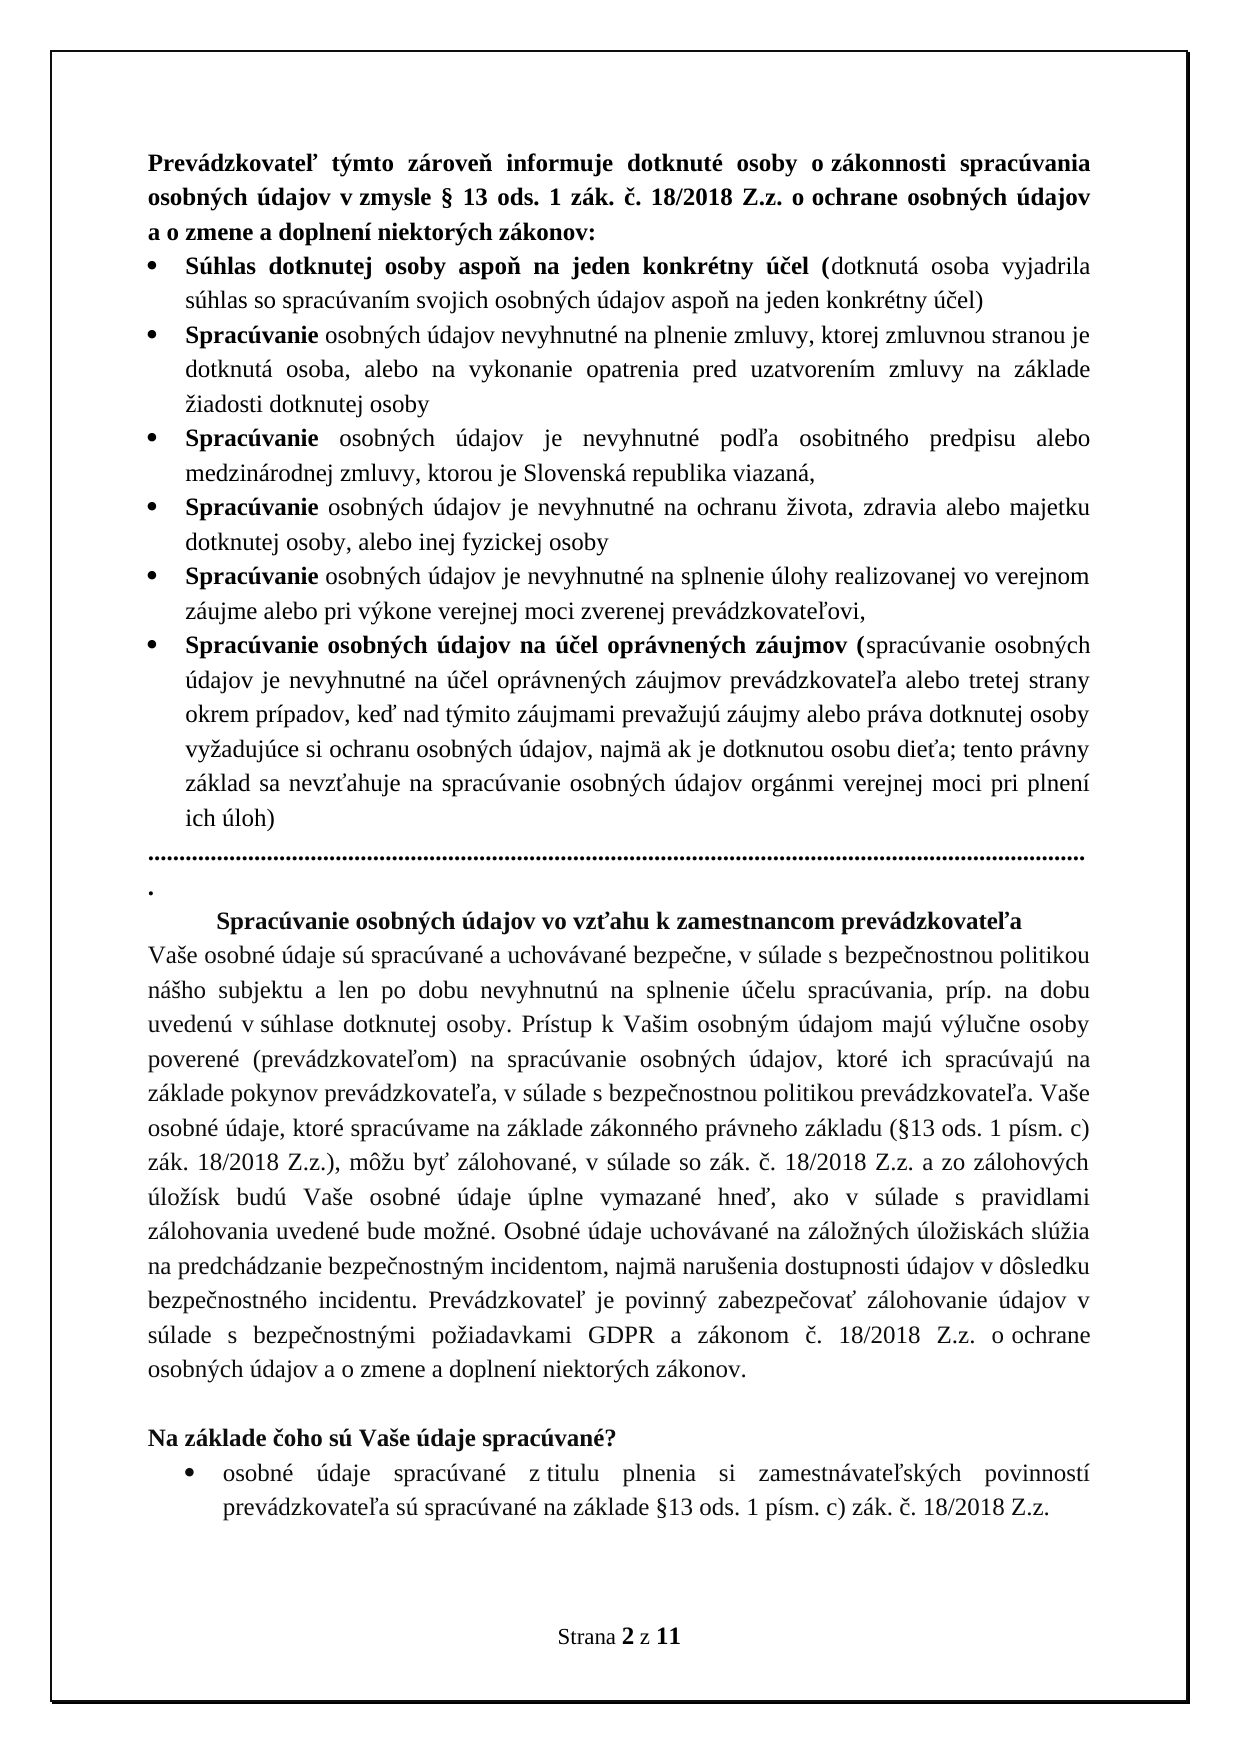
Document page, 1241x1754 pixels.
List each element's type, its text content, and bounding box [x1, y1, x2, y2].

text Prevádzkovateľ týmto zároveň informuje dotknuté osoby o zákonnosti spracúvania osobných údajov v zmysle § 13 ods. 1 zák. č. 18/2018 Z.z. o ochrane osobných údajov a o zmene a doplnení niektorých zákonov: [148, 148, 1091, 245]
text Vaše osobné údaje sú spracúvané a uchovávané bezpečne, v súlade s bezpečnostnou politikou nášho subjektu a len po dobu nevyhnutnú na splnenie účelu spracúvania, príp. na dobu uvedenú v súhlase dotknutej osoby. Prístup k Vašim osobným údajom majú výlučne osoby poverené (prevádzkovateľom) na spracúvanie osobných údajov, ktoré ich spracúvajú na základe pokynov prevádzkovateľa, v súlade s bezpečnostnou politikou prevádzkovateľa. Vaše osobné údaje, ktoré spracúvame na základe zákonného právneho základu (§13 ods. 1 písm. c) zák. 18/2018 Z.z.), môžu byť zálohované, v súlade so zák. č. 18/2018 Z.z. a zo zálohových úložísk budú Vaše osobné údaje úplne vymazané hneď, ako v súlade s pravidlami zálohovania uvedené bude možné. Osobné údaje uchovávané na záložných úložiskách slúžia na predchádzanie bezpečnostným incidentom, najmä narušenia dostupnosti údajov v dôsledku bezpečnostného incidentu. Prevádzkovateľ je povinný zabezpečovať zálohovanie údajov v súlade s bezpečnostnými požiadavkami GDPR a zákonom č. 18/2018 Z.z. o ochrane osobných údajov a o zmene a doplnení niektorých zákonov. [148, 941, 1091, 1383]
text ....................................................................................................................................................... [148, 837, 1091, 900]
list osobné údaje spracúvané z titulu plnenia si zamestnávateľských povinností prevádzkovateľa sú spracúvané na základe §13 ods. 1 písm. c) zák. č. 18/2018 Z.z. [185, 1458, 1091, 1521]
list Súhlas dotknutej osoby aspoň na jeden konkrétny účel (dotknutá osoba vyjadrila súhlas so spracúvaním svojich osobných údajov aspoň na jeden konkrétny účel) [148, 251, 1091, 314]
list Spracúvanie osobných údajov nevyhnutné na plnenie zmluvy, ktorej zmluvnou stranou je dotknutá osoba, alebo na vykonanie opatrenia pred uzatvorením zmluvy na základe žiadosti dotknutej osoby [148, 320, 1091, 418]
text Na základe čoho sú Vaše údaje spracúvané? [148, 1423, 1091, 1452]
text Spracúvanie osobných údajov vo vzťahu k zamestnancom prevádzkovateľa [148, 906, 1091, 935]
list Spracúvanie osobných údajov je nevyhnutné na ochranu života, zdravia alebo majetku dotknutej osoby, alebo inej fyzickej osoby [148, 492, 1091, 556]
list Spracúvanie osobných údajov je nevyhnutné na splnenie úlohy realizovanej vo verejnom záujme alebo pri výkone verejnej moci zverenej prevádzkovateľovi, [148, 561, 1091, 624]
list Spracúvanie osobných údajov na účel oprávnených záujmov (spracúvanie osobných údajov je nevyhnutné na účel oprávnených záujmov prevádzkovateľa alebo tretej strany okrem prípadov, keď nad týmito záujmami prevažujú záujmy alebo práva dotknutej osoby vyžadujúce si ochranu osobných údajov, najmä ak je dotknutou osobu dieťa; tento právny základ sa nevzťahuje na spracúvanie osobných údajov orgánmi verejnej moci pri plnení ich úloh) [148, 630, 1091, 831]
list Spracúvanie osobných údajov je nevyhnutné podľa osobitného predpisu alebo medzinárodnej zmluvy, ktorou je Slovenská republika viazaná, [148, 423, 1091, 487]
